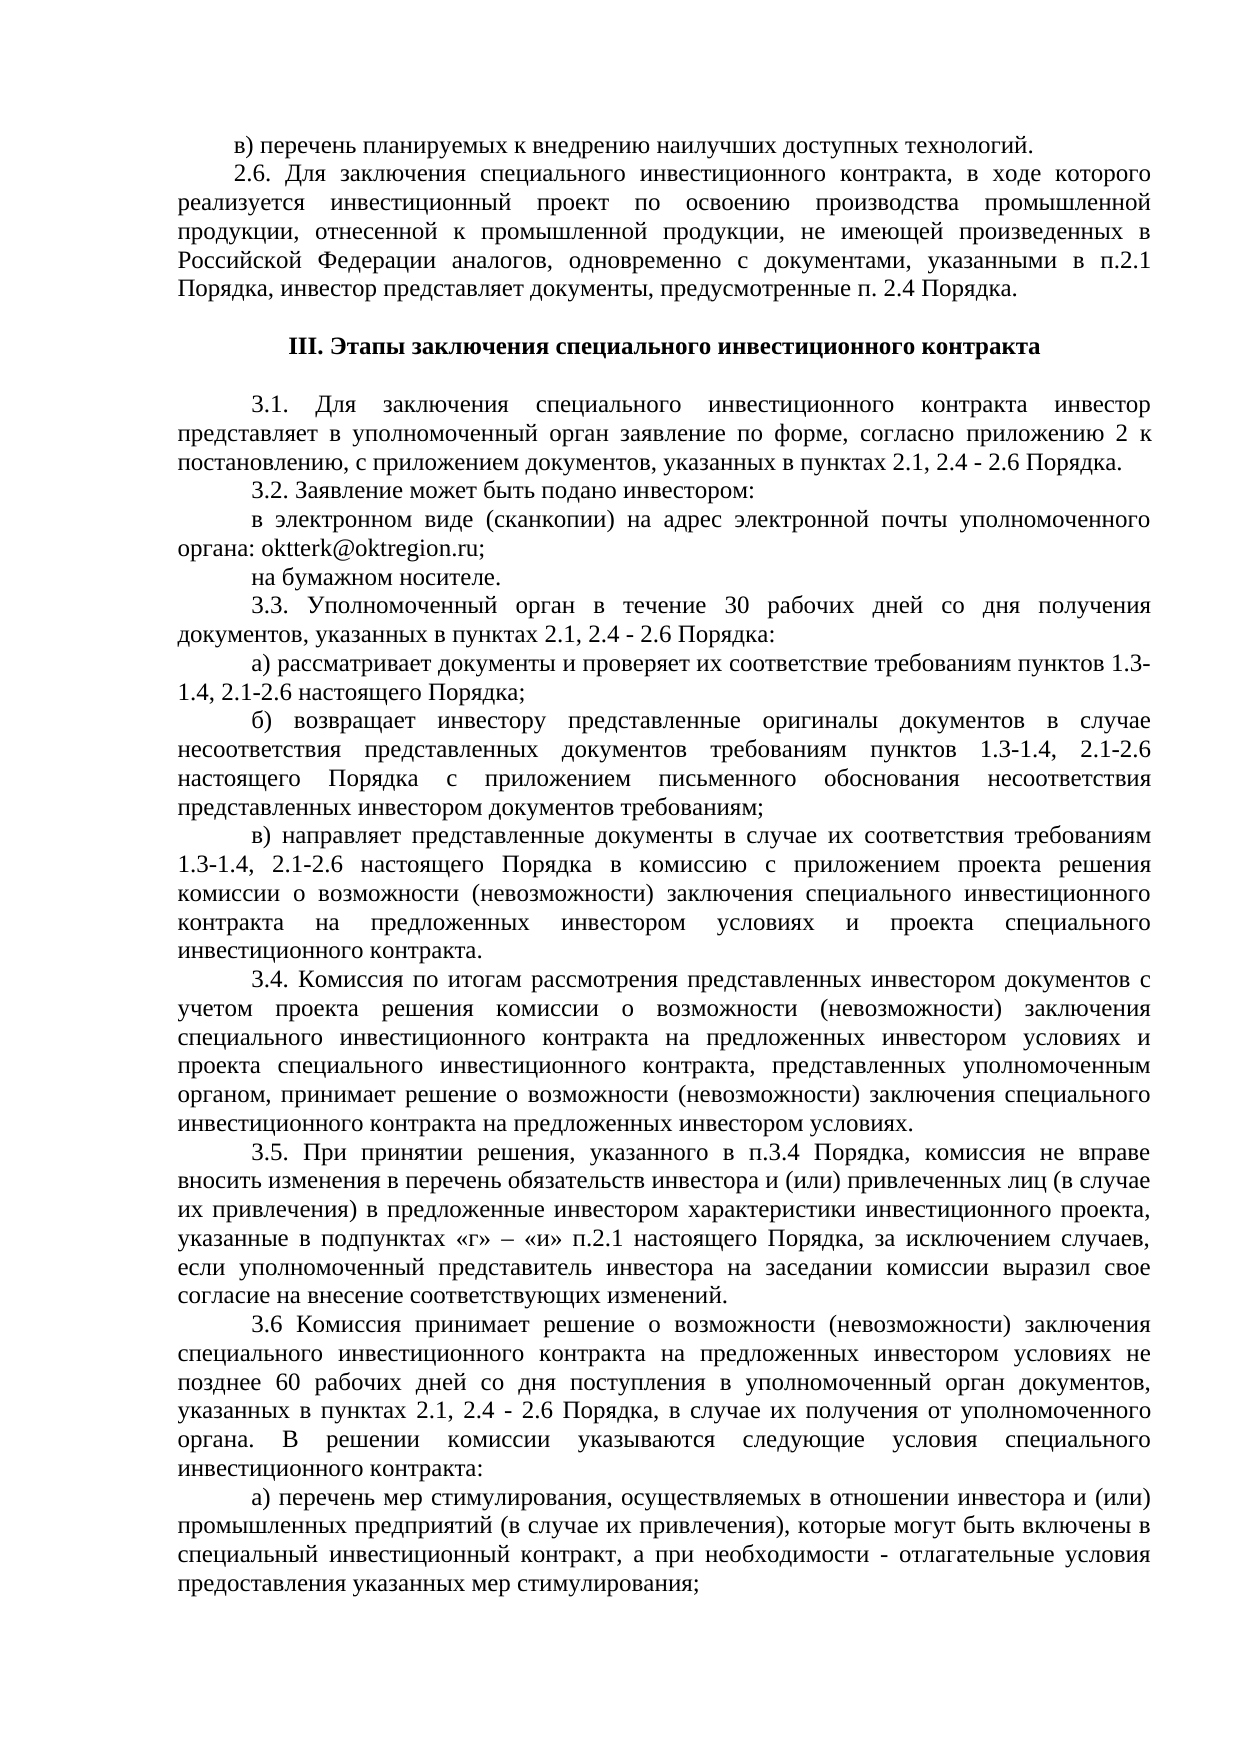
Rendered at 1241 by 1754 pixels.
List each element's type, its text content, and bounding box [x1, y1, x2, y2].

text III. Этапы заключения специального инвестиционного контракта [177, 331, 1152, 360]
text в) направляет представленные документы в случае их соответствия требованиям 1.3-1.4, 2.1-2.6 настоящего Порядка в комиссию с приложением проекта решения комиссии о возможности (невозможности) заключения специального инвестиционного контракта на предложенных инвестором условиях и проекта специального инвестиционного контракта. [177, 821, 1152, 964]
text 3.2. Заявление может быть подано инвестором: [177, 476, 1152, 504]
text 3.5. При принятии решения, указанного в п.3.4 Порядка, комиссия не вправе вносить изменения в перечень обязательств инвестора и (или) привлеченных лиц (в случае их привлечения) в предложенные инвестором характеристики инвестиционного проекта, указанные в подпунктах «г» – «и» п.2.1 настоящего Порядка, за исключением случаев, если уполномоченный представитель инвестора на заседании комиссии выразил свое согласие на внесение соответствующих изменений. [177, 1137, 1152, 1309]
text в электронном виде (сканкопии) на адрес электронной почты уполномоченного органа: oktterk@oktregion.ru; [177, 504, 1152, 562]
text 3.3. Уполномоченный орган в течение 30 рабочих дней со дня получения документов, указанных в пунктах 2.1, 2.4 - 2.6 Порядка: [177, 591, 1152, 648]
text на бумажном носителе. [177, 562, 1152, 591]
text 3.1. Для заключения специального инвестиционного контракта инвестор представляет в уполномоченный орган заявление по форме, согласно приложению 2 к постановлению, с приложением документов, указанных в пунктах 2.1, 2.4 - 2.6 Порядка. [177, 389, 1152, 476]
text 2.6. Для заключения специального инвестиционного контракта, в ходе которого реализуется инвестиционный проект по освоению производства промышленной продукции, отнесенной к промышленной продукции, не имеющей произведенных в Российской Федерации аналогов, одновременно с документами, указанными в п.2.1 Порядка, инвестор представляет документы, предусмотренные п. 2.4 Порядка. [177, 158, 1152, 302]
text 3.6 Комиссия принимает решение о возможности (невозможности) заключения специального инвестиционного контракта на предложенных инвестором условиях не позднее 60 рабочих дней со дня поступления в уполномоченный орган документов, указанных в пунктах 2.1, 2.4 - 2.6 Порядка, в случае их получения от уполномоченного органа. В решении комиссии указываются следующие условия специального инвестиционного контракта: [177, 1309, 1152, 1482]
text а) рассматривает документы и проверяет их соответствие требованиям пунктов 1.3-1.4, 2.1-2.6 настоящего Порядка; [177, 648, 1152, 706]
text б) возвращает инвестору представленные оригиналы документов в случае несоответствия представленных документов требованиям пунктов 1.3-1.4, 2.1-2.6 настоящего Порядка с приложением письменного обоснования несоответствия представленных инвестором документов требованиям; [177, 706, 1152, 821]
text а) перечень мер стимулирования, осуществляемых в отношении инвестора и (или) промышленных предприятий (в случае их привлечения), которые могут быть включены в специальный инвестиционный контракт, а при необходимости - отлагательные условия предоставления указанных мер стимулирования; [177, 1482, 1152, 1597]
text в) перечень планируемых к внедрению наилучших доступных технологий. [177, 130, 1152, 158]
text 3.4. Комиссия по итогам рассмотрения представленных инвестором документов с учетом проекта решения комиссии о возможности (невозможности) заключения специального инвестиционного контракта на предложенных инвестором условиях и проекта специального инвестиционного контракта, представленных уполномоченным органом, принимает решение о возможности (невозможности) заключения специального инвестиционного контракта на предложенных инвестором условиях. [177, 964, 1152, 1137]
